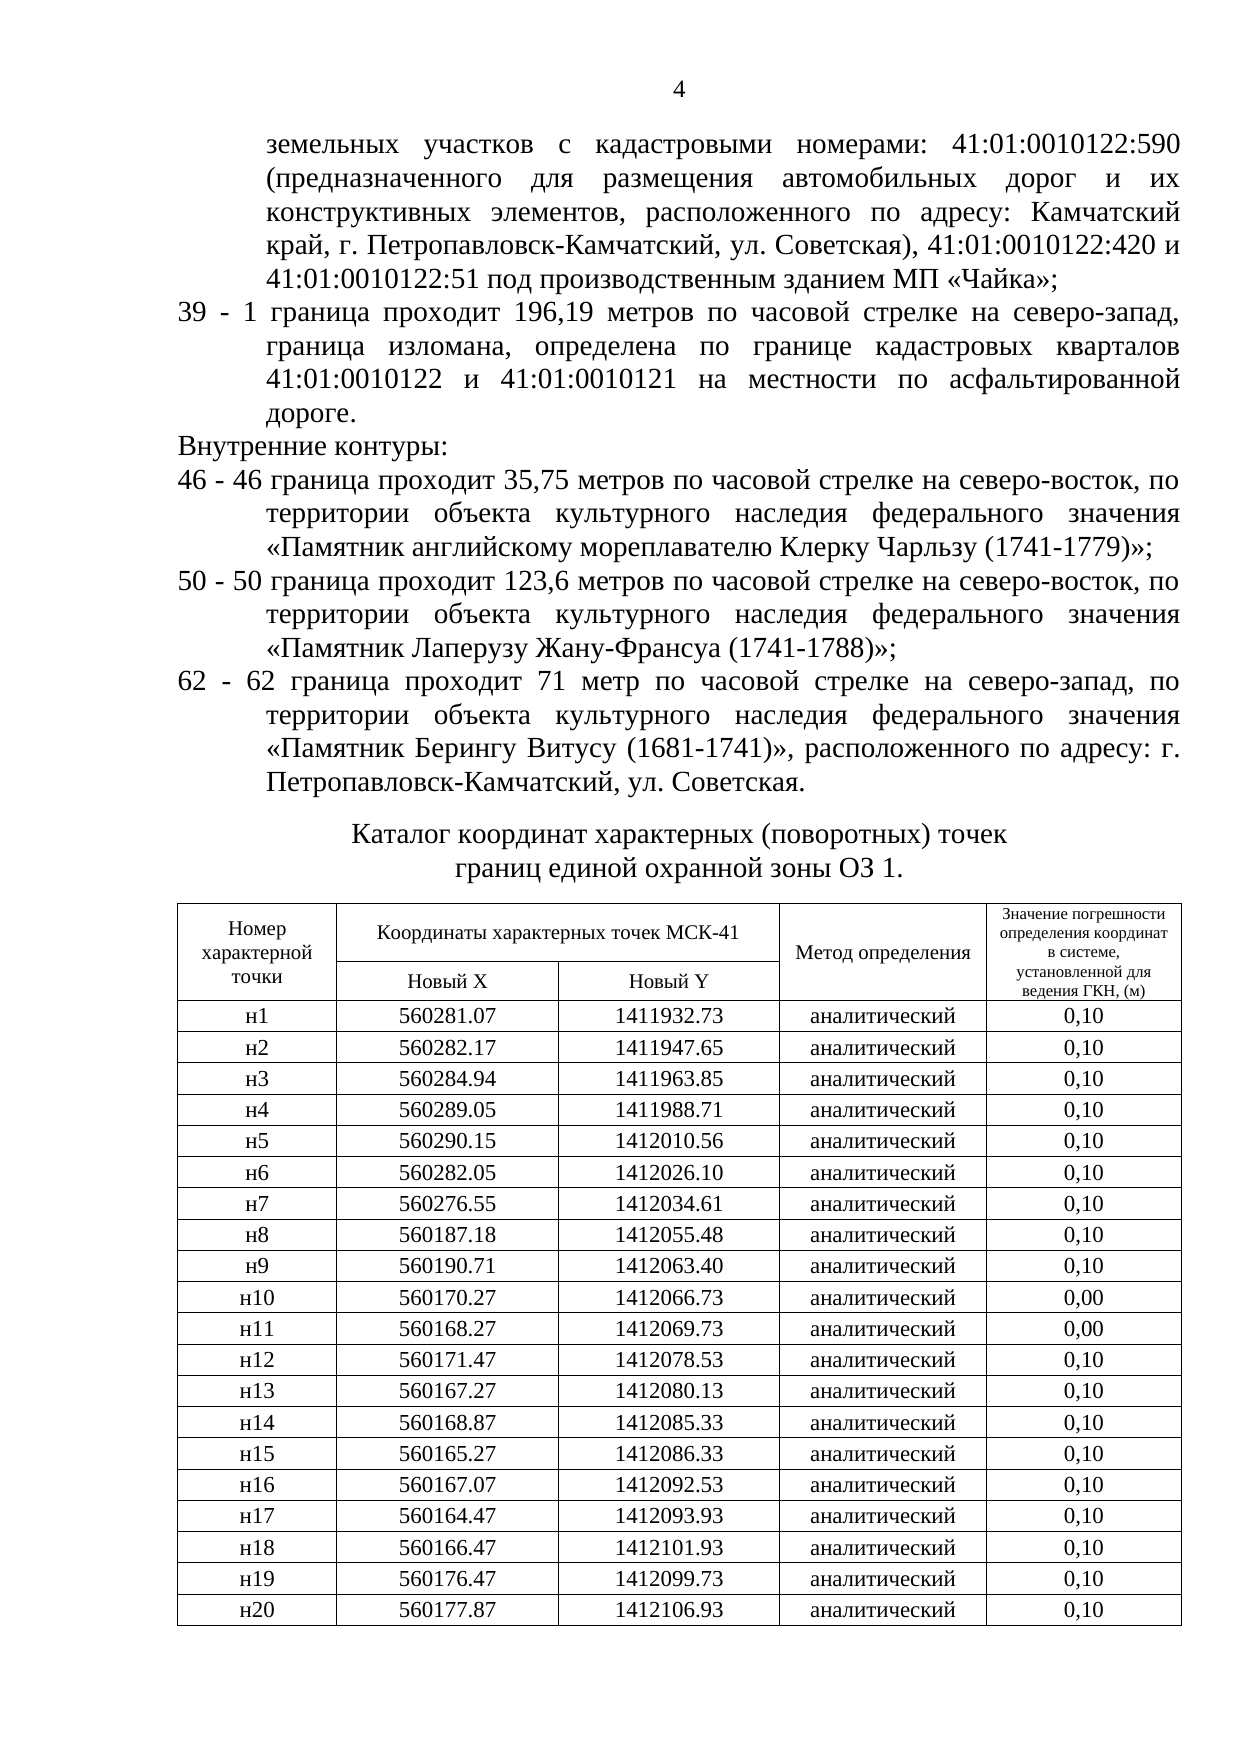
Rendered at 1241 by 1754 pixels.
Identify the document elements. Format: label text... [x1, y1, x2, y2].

table_cell 0,00 [987, 1313, 1181, 1343]
table_cell 0,10 [987, 1532, 1181, 1562]
table_cell 1412069.73 [559, 1313, 779, 1343]
table_cell 560282.05 [337, 1157, 558, 1187]
text Каталог координат характерных (поворотных) точек [177, 817, 1181, 850]
table_cell 1412092.53 [559, 1470, 779, 1500]
table_cell н6 [178, 1157, 336, 1187]
table_cell 560167.07 [337, 1470, 558, 1500]
table_cell 0,10 [987, 1251, 1181, 1281]
table_header Метод определения [780, 904, 986, 1000]
table_cell 1412080.13 [559, 1376, 779, 1406]
table_cell аналитический [780, 1095, 986, 1125]
table_cell аналитический [780, 1157, 986, 1187]
table_cell аналитический [780, 1501, 986, 1531]
table_cell 1412106.93 [559, 1595, 779, 1625]
text 46 - 46 граница проходит 35,75 метров по часовой стрелке на северо-восток, по территории объекта культурного наследия федерального значения «Памятник английскому мореплавателю Клерку Чарльзу (1741-1779)»; [177, 462, 1181, 563]
table_cell аналитический [780, 1407, 986, 1437]
table_cell 0,10 [987, 1563, 1181, 1593]
table_cell аналитический [780, 1313, 986, 1343]
table_cell 1412066.73 [559, 1282, 779, 1312]
table_cell 0,10 [987, 1470, 1181, 1500]
table_cell аналитический [780, 1251, 986, 1281]
table_cell 560282.17 [337, 1032, 558, 1062]
table_cell н12 [178, 1345, 336, 1375]
table_cell 560170.27 [337, 1282, 558, 1312]
table_cell 560187.18 [337, 1220, 558, 1250]
table_cell 1411988.71 [559, 1095, 779, 1125]
table_cell аналитический [780, 1470, 986, 1500]
table_cell аналитический [780, 1220, 986, 1250]
table_cell 1411963.85 [559, 1063, 779, 1093]
table_cell 0,10 [987, 1501, 1181, 1531]
table_cell Новый X [337, 962, 558, 1000]
table_cell аналитический [780, 1126, 986, 1156]
table_cell 1411947.65 [559, 1032, 779, 1062]
table_cell 0,10 [987, 1220, 1181, 1250]
table_cell 560164.47 [337, 1501, 558, 1531]
table_cell 0,10 [987, 1063, 1181, 1093]
table_cell Новый Y [559, 962, 779, 1000]
table_cell 0,10 [987, 1126, 1181, 1156]
table_cell н2 [178, 1032, 336, 1062]
table_cell 560168.87 [337, 1407, 558, 1437]
table_cell 0,10 [987, 1188, 1181, 1218]
table_cell 1412086.33 [559, 1438, 779, 1468]
text 50 - 50 граница проходит 123,6 метров по часовой стрелке на северо-восток, по территории объекта культурного наследия федерального значения «Памятник Лаперузу Жану-Франсуа (1741-1788)»; [177, 563, 1181, 663]
table_cell 560165.27 [337, 1438, 558, 1468]
table_cell аналитический [780, 1282, 986, 1312]
table_cell 0,10 [987, 1376, 1181, 1406]
table_cell н15 [178, 1438, 336, 1468]
text границ единой охранной зоны ОЗ 1. [177, 850, 1181, 884]
table_cell 560190.71 [337, 1251, 558, 1281]
table_cell 0,10 [987, 1438, 1181, 1468]
table_cell 1412085.33 [559, 1407, 779, 1437]
table_cell 1412034.61 [559, 1188, 779, 1218]
table_cell аналитический [780, 1438, 986, 1468]
table_cell 560276.55 [337, 1188, 558, 1218]
table_cell 560168.27 [337, 1313, 558, 1343]
table_cell 1412010.56 [559, 1126, 779, 1156]
table_cell н11 [178, 1313, 336, 1343]
table_cell н13 [178, 1376, 336, 1406]
table_cell н7 [178, 1188, 336, 1218]
table_cell 1412093.93 [559, 1501, 779, 1531]
table_cell 560167.27 [337, 1376, 558, 1406]
table_cell н4 [178, 1095, 336, 1125]
table_header Номер характерной точки [178, 904, 336, 1000]
table_cell н1 [178, 1001, 336, 1031]
table_cell аналитический [780, 1345, 986, 1375]
table_cell 560166.47 [337, 1532, 558, 1562]
table_cell аналитический [780, 1532, 986, 1562]
table_cell аналитический [780, 1063, 986, 1093]
text 62 - 62 граница проходит 71 метр по часовой стрелке на северо-запад, по территории объекта культурного наследия федерального значения «Памятник Берингу Витусу (1681-1741)», расположенного по адресу: г. Петропавловск-Камчатский, ул. Советская. [177, 663, 1181, 797]
table_cell н9 [178, 1251, 336, 1281]
table_cell 0,10 [987, 1001, 1181, 1031]
table_header Значение погрешности определения координат в системе, установленной для ведения ГКН, (м) [987, 904, 1181, 1000]
table_cell н18 [178, 1532, 336, 1562]
table_cell 0,10 [987, 1032, 1181, 1062]
table_cell 1412063.40 [559, 1251, 779, 1281]
table_cell аналитический [780, 1032, 986, 1062]
table_cell 1412026.10 [559, 1157, 779, 1187]
table_cell 560176.47 [337, 1563, 558, 1593]
table_cell 0,10 [987, 1407, 1181, 1437]
table_cell 1412055.48 [559, 1220, 779, 1250]
table_cell н10 [178, 1282, 336, 1312]
table_cell 560289.05 [337, 1095, 558, 1125]
table_cell аналитический [780, 1376, 986, 1406]
table_cell 0,00 [987, 1282, 1181, 1312]
table_cell 560177.87 [337, 1595, 558, 1625]
table_cell н17 [178, 1501, 336, 1531]
table_cell н3 [178, 1063, 336, 1093]
table_cell 0,10 [987, 1595, 1181, 1625]
table_cell 560284.94 [337, 1063, 558, 1093]
text 39 - 1 граница проходит 196,19 метров по часовой стрелке на северо-запад, граница изломана, определена по границе кадастровых кварталов 41:01:0010122 и 41:01:0010121 на местности по асфальтированной дороге. [177, 294, 1181, 428]
table_cell 560290.15 [337, 1126, 558, 1156]
table_cell н5 [178, 1126, 336, 1156]
text Внутренние контуры: [177, 428, 1181, 462]
table_cell 1412101.93 [559, 1532, 779, 1562]
table_cell 0,10 [987, 1157, 1181, 1187]
table_cell аналитический [780, 1188, 986, 1218]
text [177, 127, 1181, 294]
table_cell н8 [178, 1220, 336, 1250]
table_cell н19 [178, 1563, 336, 1593]
table_cell 1412099.73 [559, 1563, 779, 1593]
table_cell н20 [178, 1595, 336, 1625]
table_cell аналитический [780, 1563, 986, 1593]
table_cell н16 [178, 1470, 336, 1500]
table_cell 1412078.53 [559, 1345, 779, 1375]
table_header Координаты характерных точек МСК-41 [337, 904, 779, 961]
table_cell 1411932.73 [559, 1001, 779, 1031]
table_cell 0,10 [987, 1095, 1181, 1125]
table_cell 560281.07 [337, 1001, 558, 1031]
table_cell аналитический [780, 1595, 986, 1625]
table_cell аналитический [780, 1001, 986, 1031]
table_cell 560171.47 [337, 1345, 558, 1375]
table_cell н14 [178, 1407, 336, 1437]
table_cell 0,10 [987, 1345, 1181, 1375]
